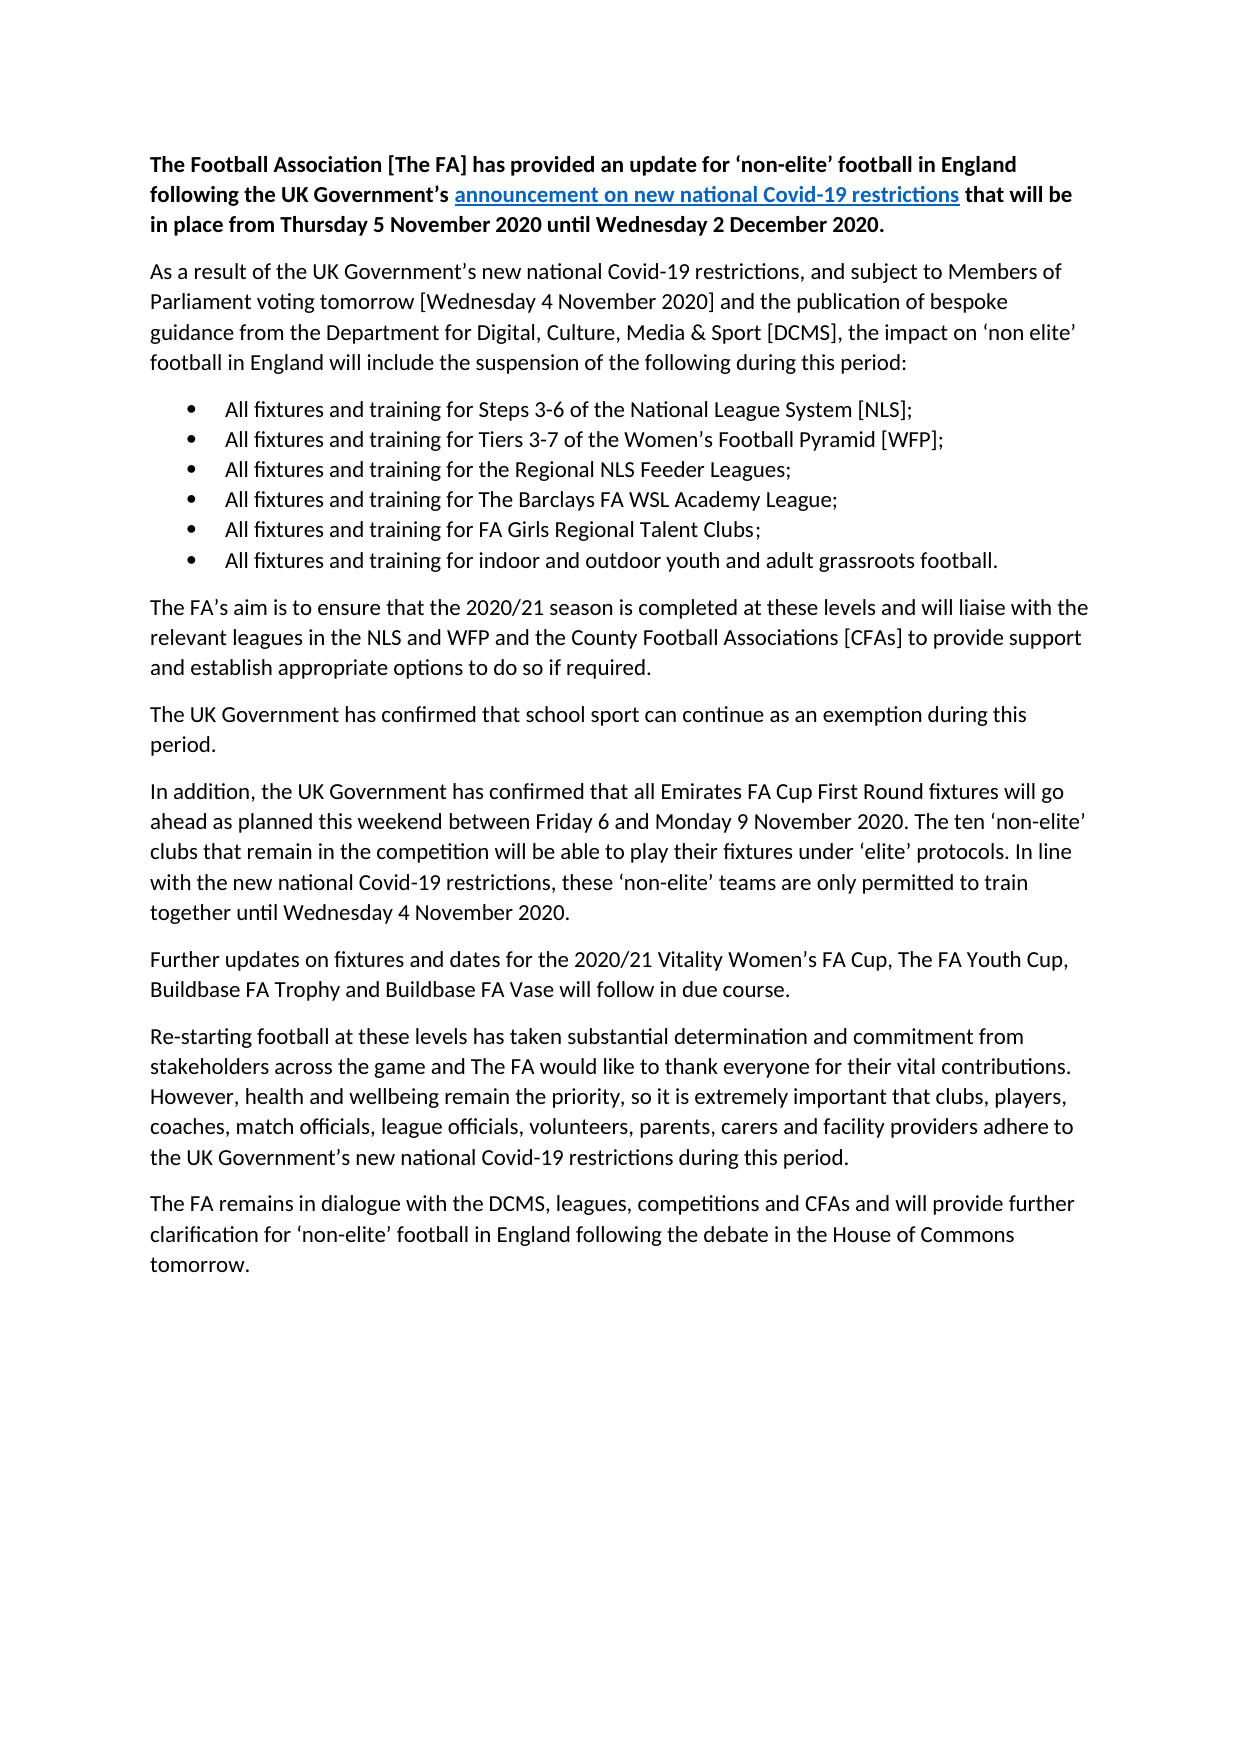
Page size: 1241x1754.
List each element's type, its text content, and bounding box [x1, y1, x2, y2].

list All fixtures and training for Tiers 3-7 of the Women’s Football Pyramid [WFP]; [187, 425, 1090, 453]
text The FA remains in dialogue with the DCMS, leagues, competitions and CFAs and will provide further clarification for ‘non-elite’ football in England following the debate in the House of Commons tomorrow. [150, 1189, 1090, 1278]
list All fixtures and training for The Barclays FA WSL Academy League; [187, 485, 1090, 513]
text In addition, the UK Government has confirmed that all Emirates FA Cup First Round fixtures will go ahead as planned this weekend between Friday 6 and Monday 9 November 2020. The ten ‘non-elite’ clubs that remain in the competition will be able to play their fixtures under ‘elite’ protocols. In line with the new national Covid-19 restrictions, these ‘non-elite’ teams are only permitted to train together until Wednesday 4 November 2020. [150, 777, 1090, 926]
list All fixtures and training for FA Girls Regional Talent Clubs; [187, 516, 1090, 544]
list All fixtures and training for Steps 3-6 of the National League System [NLS]; [187, 395, 1090, 423]
text The UK Government has confirmed that school sport can continue as an exemption during this period. [150, 700, 1090, 758]
text The Football Association [The FA] has provided an update for ‘non-elite’ football in England following the UK Government’s announcement on new national Covid-19 restrictions that will be in place from Thursday 5 November 2020 until Wednesday 2 December 2020. [150, 150, 1090, 238]
text As a result of the UK Government’s new national Covid-19 restrictions, and subject to Members of Parliament voting tomorrow [Wednesday 4 November 2020] and the publication of bespoke guidance from the Department for Digital, Culture, Media & Sport [DCMS], the impact on ‘non elite’ football in England will include the suspension of the following during this period: [150, 257, 1090, 376]
list All fixtures and training for the Regional NLS Feeder Leagues; [187, 455, 1090, 483]
list All fixtures and training for indoor and outdoor youth and adult grassroots football. [187, 546, 1090, 574]
text Re-starting football at these levels has taken substantial determination and commitment from stakeholders across the game and The FA would like to thank everyone for their vital contributions. However, health and wellbeing remain the priority, so it is extremely important that clubs, players, coaches, match officials, league officials, volunteers, parents, carers and facility providers adhere to the UK Government’s new national Covid-19 restrictions during this period. [150, 1022, 1090, 1171]
text The FA’s aim is to ensure that the 2020/21 season is completed at these levels and will liaise with the relevant leagues in the NLS and WFP and the County Football Associations [CFAs] to provide support and establish appropriate options to do so if required. [150, 593, 1090, 681]
text Further updates on fixtures and dates for the 2020/21 Vitality Women’s FA Cup, The FA Youth Cup, Buildbase FA Trophy and Buildbase FA Vase will follow in due course. [150, 945, 1090, 1003]
